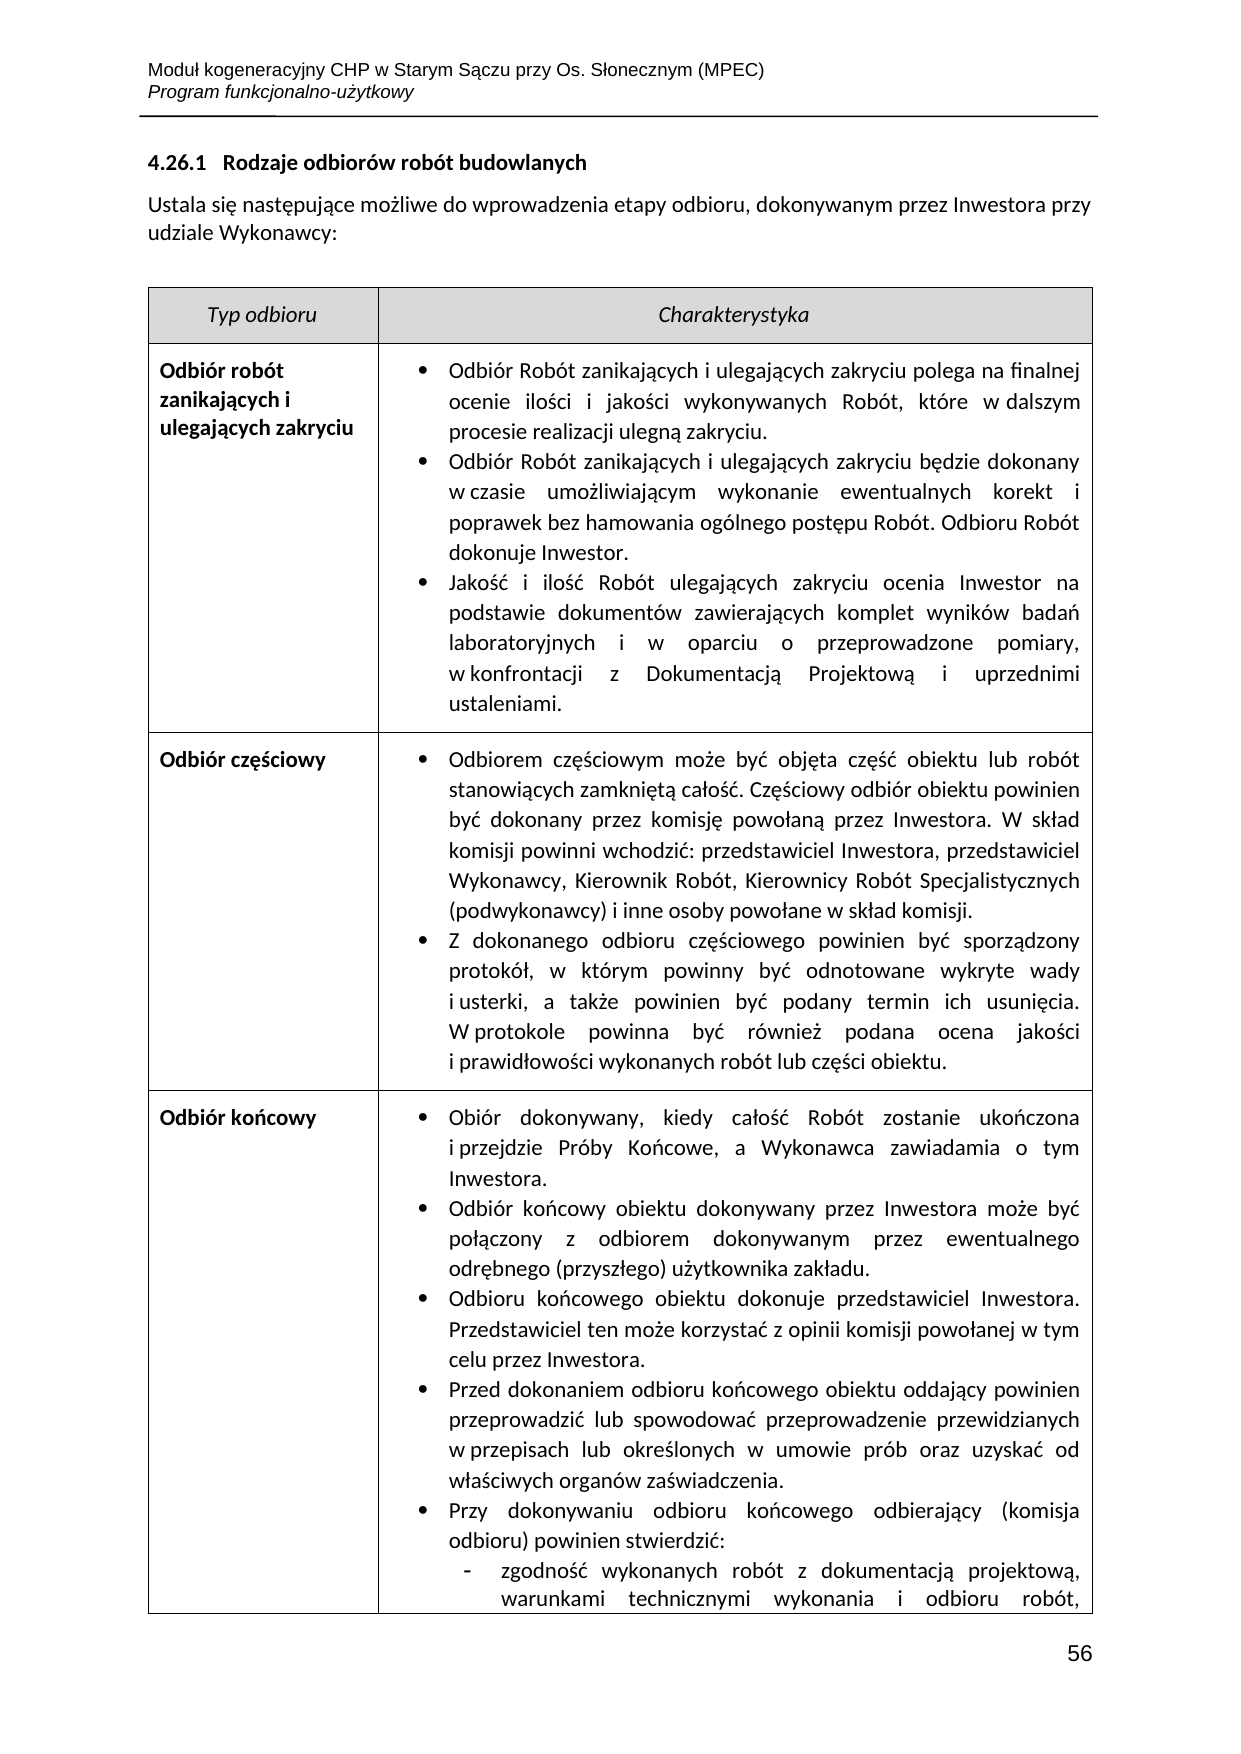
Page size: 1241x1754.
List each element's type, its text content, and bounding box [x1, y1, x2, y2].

table_header Charakterystyka [379, 288, 1092, 343]
table_cell Odbiorem częściowym może być objęta część obiektu lub robót stanowiących zamkniętą całość. Częściowy odbiór obiektu powinien być dokonany przez komisję powołaną przez Inwestora. W skład komisji powinni wchodzić: przedstawiciel Inwestora, przedstawiciel Wykonawcy, Kierownik Robót, Kierownicy Robót Specjalistycznych (podwykonawcy) i inne osoby powołane w skład komisji. Z dokonanego odbioru częściowego powinien być sporządzony protokół, w którym powinny być odnotowane wykryte wady i usterki, a także powinien być podany termin ich usunięcia. W protokole powinna być również podana ocena jakości i prawidłowości wykonanych robót lub części obiektu. [379, 733, 1092, 1090]
table_cell Odbiór częściowy [149, 733, 378, 1090]
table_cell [379, 1091, 1092, 1612]
table_cell Odbiór robót zanikających i ulegających zakryciu [149, 344, 378, 732]
list Ustala się następujące możliwe do wprowadzenia etapy odbioru, dokonywanym przez Inwestora przy udziale Wykonawcy: [148, 190, 1092, 246]
table_cell Odbiór końcowy [149, 1091, 378, 1612]
subtitle Rodzaje odbiorów robót budowlanych [148, 148, 1092, 176]
table_cell Odbiór Robót zanikających i ulegających zakryciu polega na finalnej ocenie ilości i jakości wykonywanych Robót, które w dalszym procesie realizacji ulegną zakryciu. Odbiór Robót zanikających i ulegających zakryciu będzie dokonany w czasie umożliwiającym wykonanie ewentualnych korekt i poprawek bez hamowania ogólnego postępu Robót. Odbioru Robót dokonuje Inwestor. Jakość i ilość Robót ulegających zakryciu ocenia Inwestor na podstawie dokumentów zawierających komplet wyników badań laboratoryjnych i w oparciu o przeprowadzone pomiary, w konfrontacji z Dokumentacją Projektową i uprzednimi ustaleniami. [379, 344, 1092, 732]
table_header Typ odbioru [149, 288, 378, 343]
